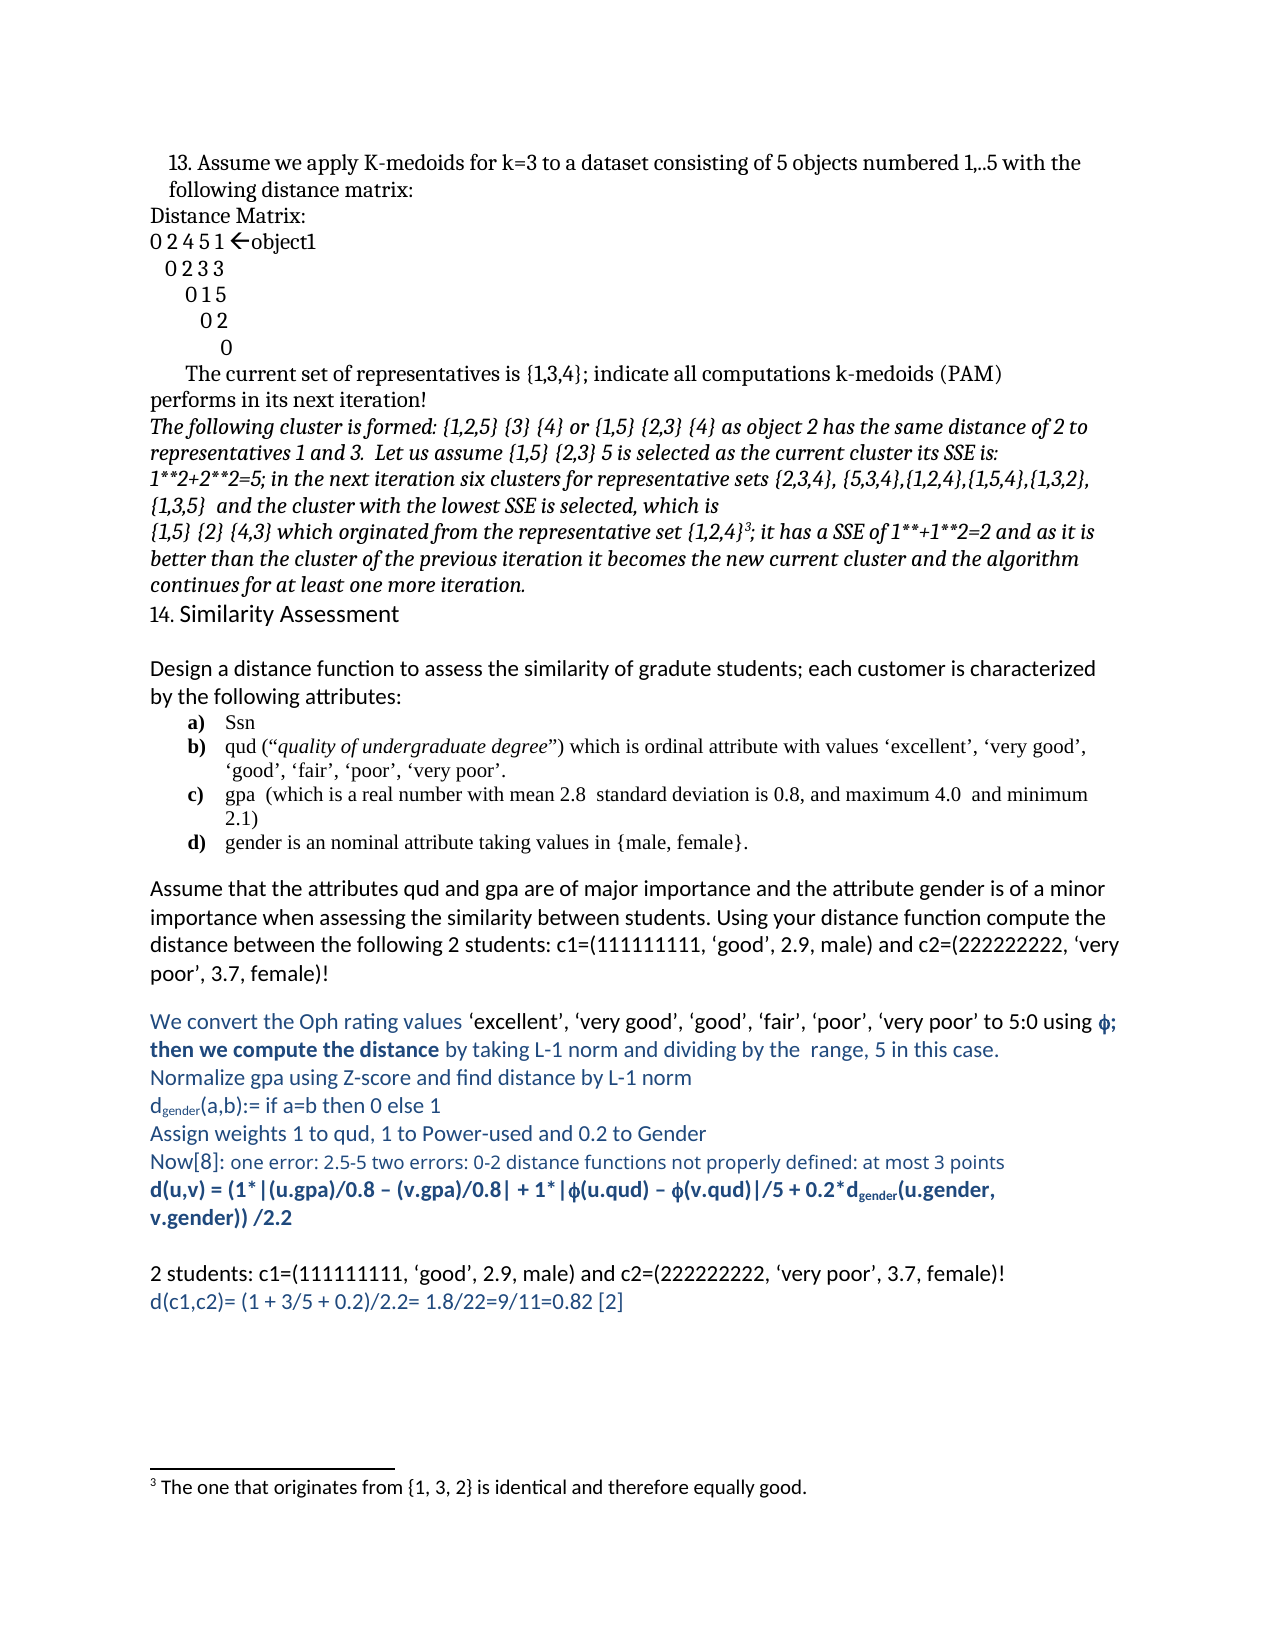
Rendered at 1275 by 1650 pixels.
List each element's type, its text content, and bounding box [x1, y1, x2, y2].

text Assign weights 1 to qud, 1 to Power-used and 0.2 to Gender [150, 1119, 1125, 1147]
text 0 2 [150, 308, 1125, 334]
text 0 2 3 3 [150, 255, 1125, 282]
text The current set of representatives is {1,3,4}; indicate all computations k-medoids (PAM) [150, 361, 1125, 387]
text Distance Matrix: [150, 203, 1125, 229]
text 14. Similarity Assessment [150, 598, 1125, 628]
text 0 [150, 334, 1125, 361]
text Assume that the attributes qud and gpa are of major importance and the attribute gender is of a minor importance when assessing the similarity between students. Using your distance function compute the distance between the following 2 students: c1=(111111111, ‘good’, 2.9, male) and c2=(222222222, ‘very poor’, 3.7, female)! [150, 874, 1125, 987]
text {1,5} {2} {4,3} which orginated from the representative set {1,2,4}; it has a SSE of 1**+1**2=2 and as it is better than the cluster of the previous iteration it becomes the new current cluster and the algorithm continues for at least one more iteration. [150, 519, 1125, 598]
text Normalize gpa using Z-score and find distance by L-1 norm [150, 1063, 1125, 1091]
text 0 1 5 [150, 282, 1125, 308]
text 13. Assume we apply K-medoids for k=3 to a dataset consisting of 5 objects numbered 1,..5 with the following distance matrix: [169, 150, 1125, 203]
text 0 2 4 5 1 object1 [150, 229, 1125, 255]
list gender is an nominal attribute taking values in {male, female}. [187, 830, 1125, 854]
text Now[8]: one error: 2.5-5 two errors: 0-2 distance functions not properly defined: at most 3 points [150, 1147, 1125, 1175]
text performs in its next iteration! [150, 387, 1125, 413]
text The following cluster is formed: {1,2,5} {3} {4} or {1,5} {2,3} {4} as object 2 has the same distance of 2 to representatives 1 and 3. Let us assume {1,5} {2,3} 5 is selected as the current cluster its SSE is: [150, 413, 1125, 466]
text Design a distance function to assess the similarity of gradute students; each customer is characterized by the following attributes: [150, 654, 1125, 710]
text 2 students: c1=(111111111, ‘good’, 2.9, male) and c2=(222222222, ‘very poor’, 3.7, female)! [150, 1259, 1125, 1287]
list qud (“quality of undergraduate degree”) which is ordinal attribute with values ‘excellent’, ‘very good’, ‘good’, ‘fair’, ‘poor’, ‘very poor’. [187, 734, 1125, 782]
text d(u,v) = (1*|(u.gpa)/0.8 – (v.gpa)/0.8| + 1*|(u.qud) – (v.qud)|/5 + 0.2*dgender(u.gender, v.gender)) /2.2 [150, 1175, 1125, 1231]
text We convert the Oph rating values ‘excellent’, ‘very good’, ‘good’, ‘fair’, ‘poor’, ‘very poor’ to 5:0 using ; then we compute the distance by taking L-1 norm and dividing by the range, 5 in this case. [150, 1007, 1125, 1063]
list Ssn [187, 710, 1125, 734]
list gpa (which is a real number with mean 2.8 standard deviation is 0.8, and maximum 4.0 and minimum 2.1) [187, 782, 1125, 830]
text d(c1,c2)= (1 + 3/5 + 0.2)/2.2= 1.8/22=9/11=0.82 [2] [150, 1287, 1125, 1315]
text dgender(a,b):= if a=b then 0 else 1 [150, 1091, 1125, 1119]
text 1**2+2**2=5; in the next iteration six clusters for representative sets {2,3,4}, {5,3,4},{1,2,4},{1,5,4},{1,3,2},{1,3,5} and the cluster with the lowest SSE is selected, which is [150, 466, 1125, 519]
